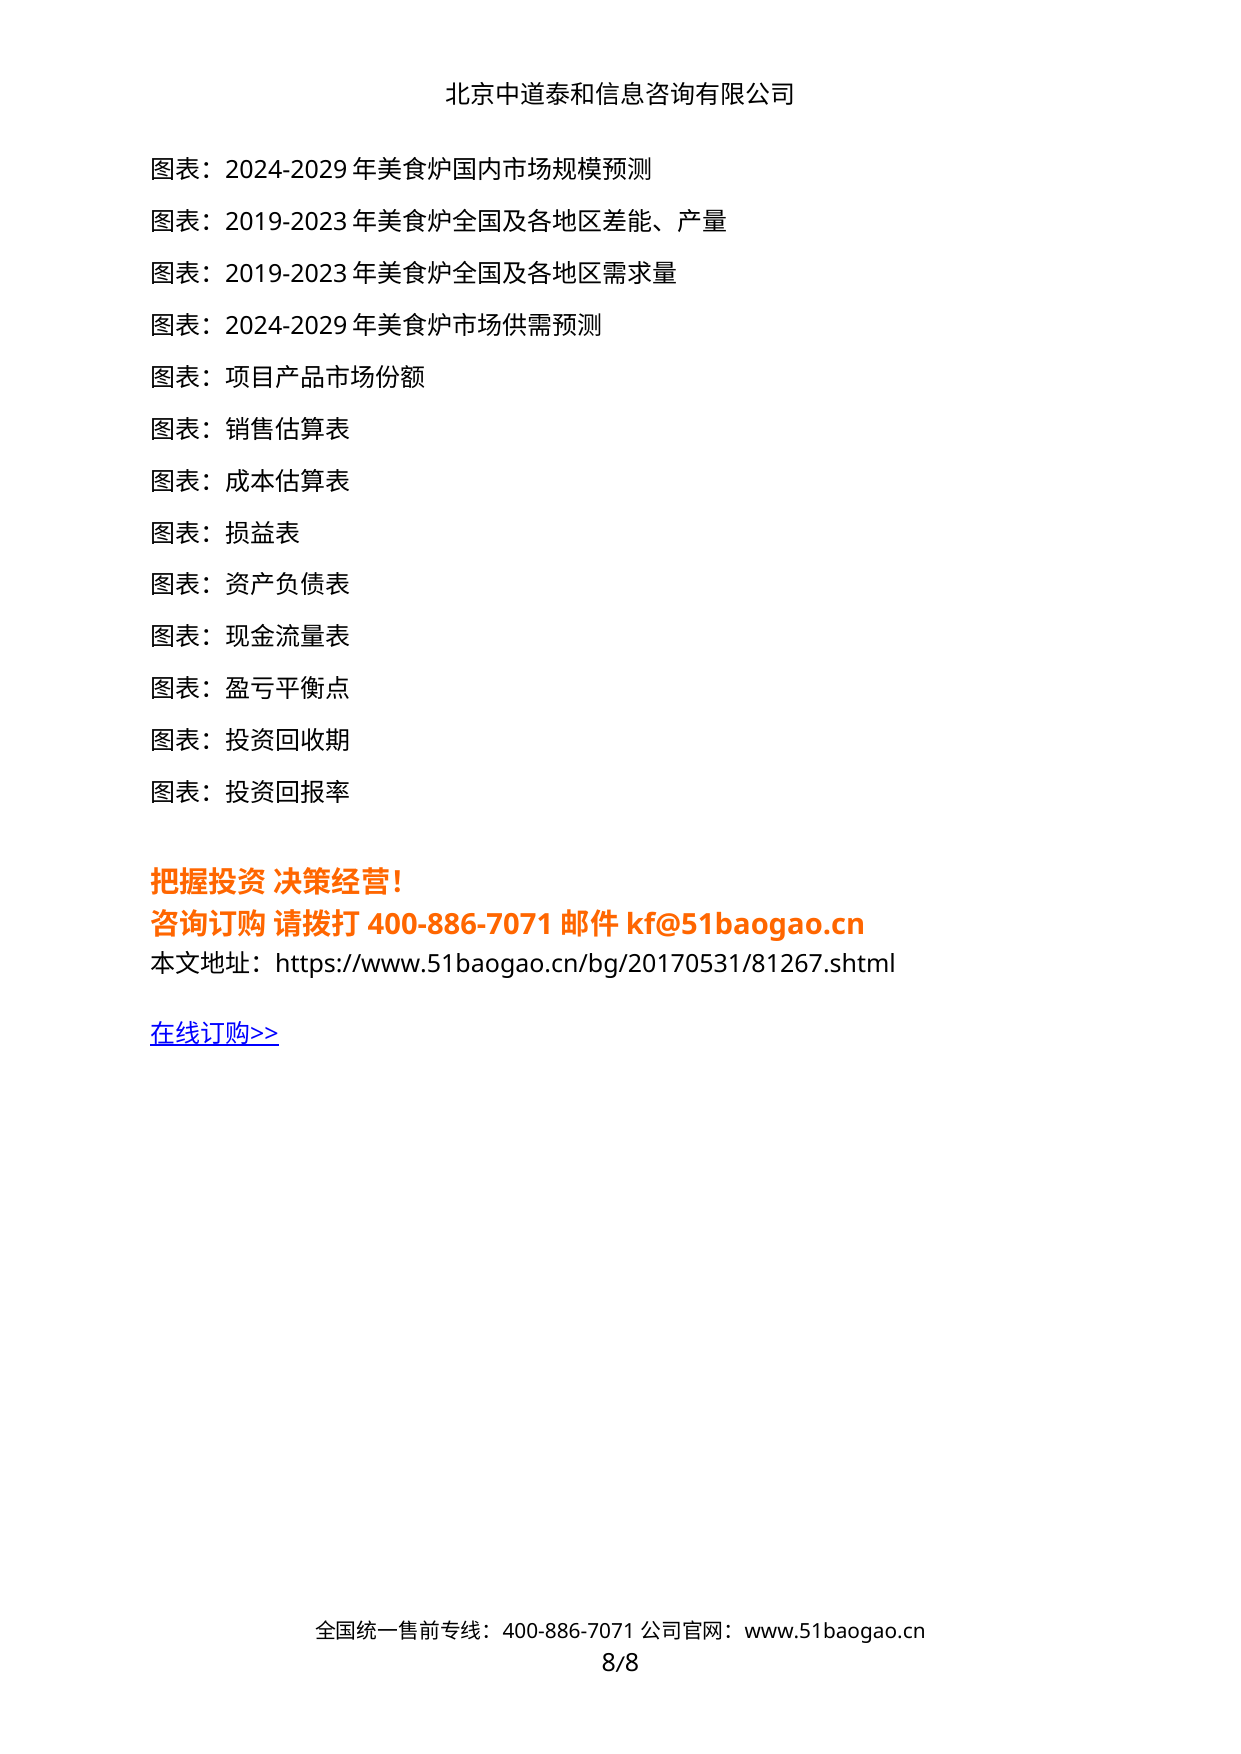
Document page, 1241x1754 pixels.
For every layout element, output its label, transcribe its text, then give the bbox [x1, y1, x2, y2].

text 图表：投资回报率 [150, 772, 1090, 809]
text 图表：现金流量表 [150, 617, 1090, 653]
text 图表：2019-2023年美食炉全国及各地区差能、产量 [150, 202, 1090, 238]
text 图表：投资回收期 [150, 721, 1090, 757]
text 图表：2024-2029年美食炉国内市场规模预测 [150, 150, 1090, 186]
text 图表：项目产品市场份额 [150, 357, 1090, 394]
text 图表：成本估算表 [150, 461, 1090, 497]
text 图表：销售估算表 [150, 409, 1090, 446]
text 图表：2024-2029年美食炉市场供需预测 [150, 306, 1090, 342]
text 图表：资产负债表 [150, 565, 1090, 601]
text 把握投资 决策经营！咨询订购 请拨打 400-886-7071 邮件 kf@51baogao.cn本文地址：https://www.51baogao.cn/bg/20170531/81267.shtml [150, 824, 1090, 979]
text 在线订购>> [150, 979, 1090, 1050]
text 图表：损益表 [150, 513, 1090, 549]
text 图表：盈亏平衡点 [150, 669, 1090, 705]
text 图表：2019-2023年美食炉全国及各地区需求量 [150, 254, 1090, 290]
